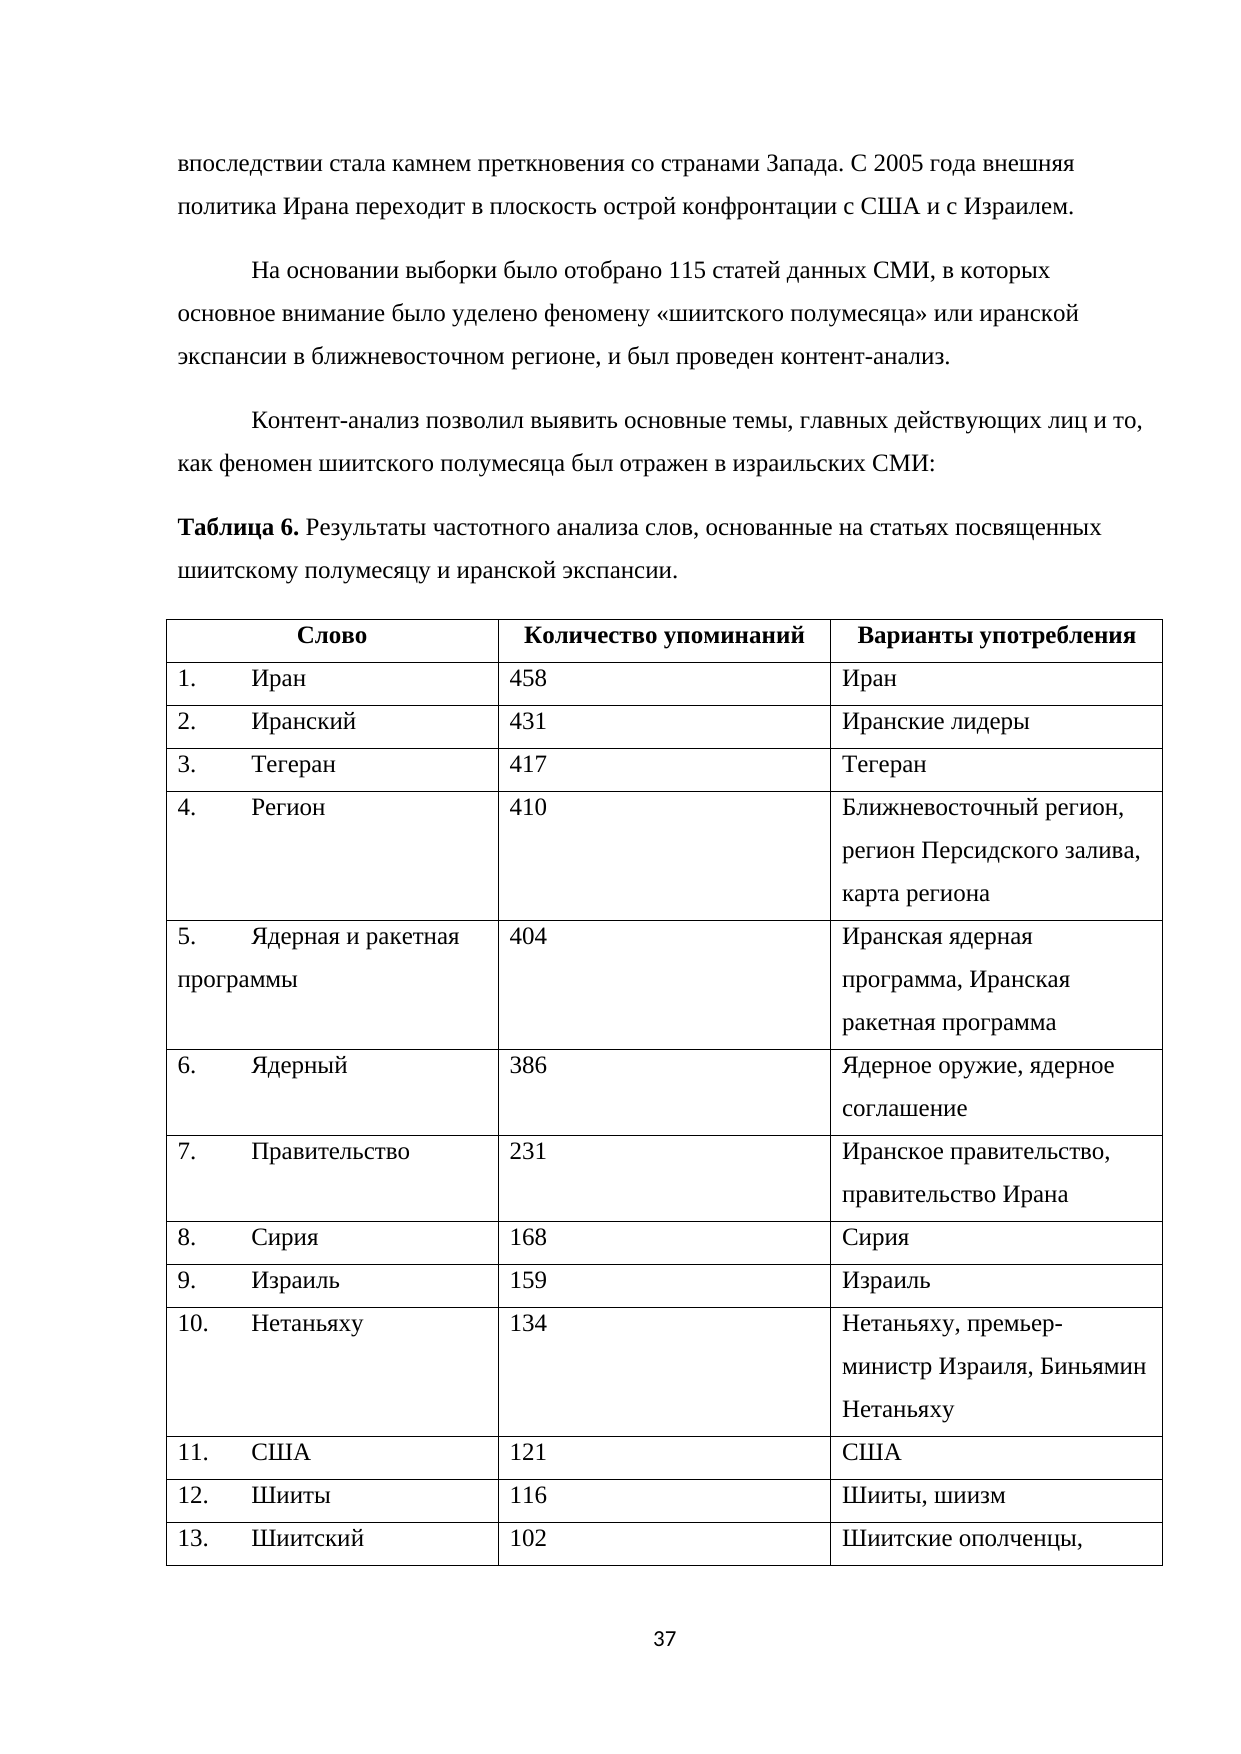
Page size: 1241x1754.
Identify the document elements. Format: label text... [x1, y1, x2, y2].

table_header Варианты употребления [831, 620, 1162, 662]
table_cell 404 [499, 921, 830, 1049]
table_cell США [831, 1437, 1162, 1479]
table_cell США [167, 1437, 498, 1479]
table_cell 417 [499, 749, 830, 791]
table_cell Сирия [831, 1222, 1162, 1264]
table_cell Регион [167, 792, 498, 920]
table_cell 431 [499, 706, 830, 748]
table_cell Правительство [167, 1136, 498, 1221]
table_cell 458 [499, 663, 830, 705]
table_cell Израиль [167, 1265, 498, 1307]
table_cell Тегеран [831, 749, 1162, 791]
table_cell Иранская ядерная программа, Иранская ракетная программа [831, 921, 1162, 1049]
table_cell Шииты, шиизм [831, 1480, 1162, 1522]
table_cell Шиитский [167, 1523, 498, 1565]
table_cell Ядерный [167, 1050, 498, 1135]
table_header Слово [167, 620, 498, 662]
text На основании выборки было отобрано 115 статей данных СМИ, в которых основное внимание было уделено феномену «шиитского полумесяца» или иранской экспансии в ближневосточном регионе, и был проведен контент-анализ. [177, 255, 1152, 370]
table_cell Иранский [167, 706, 498, 748]
table_cell Иранские лидеры [831, 706, 1162, 748]
table_cell 410 [499, 792, 830, 920]
table_cell Израиль [831, 1265, 1162, 1307]
text Таблица 6. Результаты частотного анализа слов, основанные на статьях посвященных шиитскому полумесяцу и иранской экспансии. [177, 512, 1152, 584]
table_cell 159 [499, 1265, 830, 1307]
table_cell Иранское правительство, правительство Ирана [831, 1136, 1162, 1221]
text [177, 148, 1152, 219]
table_cell Иран [167, 663, 498, 705]
table_cell Иран [831, 663, 1162, 705]
table_cell 116 [499, 1480, 830, 1522]
table_cell 168 [499, 1222, 830, 1264]
table_cell 102 [499, 1523, 830, 1565]
table_cell Тегеран [167, 749, 498, 791]
table_cell 134 [499, 1308, 830, 1436]
table_cell Ядерная и ракетная программы [167, 921, 498, 1049]
table_cell Ближневосточный регион, регион Персидского залива, карта региона [831, 792, 1162, 920]
table_cell Нетаньяху [167, 1308, 498, 1436]
table_cell Нетаньяху, премьер-министр Израиля, Биньямин Нетаньяху [831, 1308, 1162, 1436]
text Контент-анализ позволил выявить основные темы, главных действующих лиц и то, как феномен шиитского полумесяца был отражен в израильских СМИ: [177, 405, 1152, 477]
table_cell Сирия [167, 1222, 498, 1264]
table_cell Шииты [167, 1480, 498, 1522]
table_header Количество упоминаний [499, 620, 830, 662]
table_cell 386 [499, 1050, 830, 1135]
table_cell 121 [499, 1437, 830, 1479]
table_cell Ядерное оружие, ядерное соглашение [831, 1050, 1162, 1135]
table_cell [831, 1523, 1162, 1565]
table_cell 231 [499, 1136, 830, 1221]
